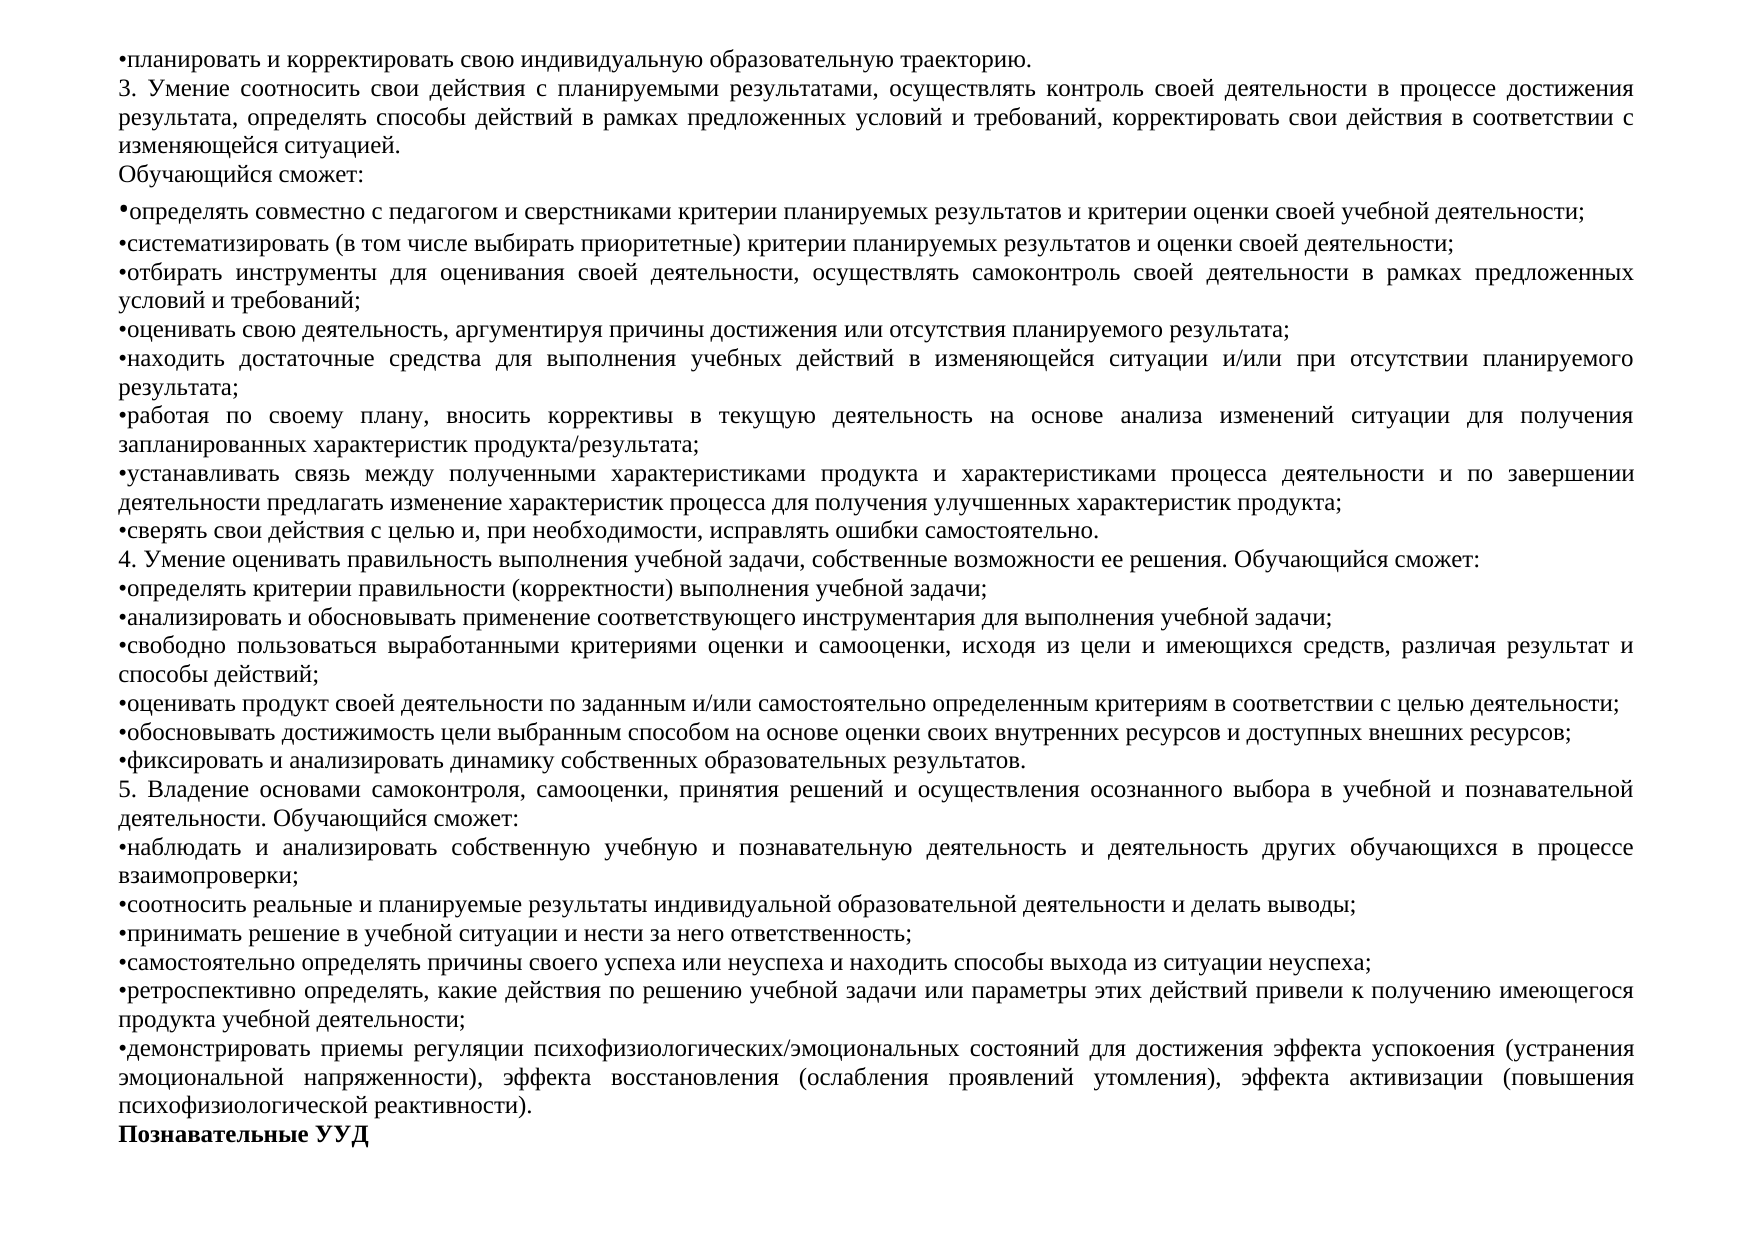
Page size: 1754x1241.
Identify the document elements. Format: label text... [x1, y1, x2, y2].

text Обучающийся сможет: [118, 159, 1636, 188]
text 3. Умение соотносить свои действия с планируемыми результатами, осуществлять контроль своей деятельности в процессе достижения результата, определять способы действий в рамках предложенных условий и требований, корректировать свои действия в соответствии с изменяющейся ситуацией. [118, 73, 1636, 159]
text •демонстрировать приемы регуляции психофизиологических/эмоциональных состояний для достижения эффекта успокоения (устранения эмоциональной напряженности), эффекта восстановления (ослабления проявлений утомления), эффекта активизации (повышения психофизиологической реактивности). [118, 1033, 1636, 1119]
text •соотносить реальные и планируемые результаты индивидуальной образовательной деятельности и делать выводы; [118, 889, 1636, 918]
text •принимать решение в учебной ситуации и нести за него ответственность; [118, 918, 1636, 947]
text •систематизировать (в том числе выбирать приоритетные) критерии планируемых результатов и оценки своей деятельности; [118, 228, 1636, 257]
text •самостоятельно определять причины своего успеха или неуспеха и находить способы выхода из ситуации неуспеха; [118, 947, 1636, 975]
text •определять критерии правильности (корректности) выполнения учебной задачи; [118, 573, 1636, 602]
text •отбирать инструменты для оценивания своей деятельности, осуществлять самоконтроль своей деятельности в рамках предложенных условий и требований; [118, 257, 1636, 314]
text •ретроспективно определять, какие действия по решению учебной задачи или параметры этих действий привели к получению имеющегося продукта учебной деятельности; [118, 975, 1636, 1033]
text •анализировать и обосновывать применение соответствующего инструментария для выполнения учебной задачи; [118, 602, 1636, 630]
text •свободно пользоваться выработанными критериями оценки и самооценки, исходя из цели и имеющихся средств, различая результат и способы действий; [118, 630, 1636, 688]
text •планировать и корректировать свою индивидуальную образовательную траекторию. [118, 44, 1636, 73]
text •сверять свои действия с целью и, при необходимости, исправлять ошибки самостоятельно. [118, 515, 1636, 544]
text •фиксировать и анализировать динамику собственных образовательных результатов. [118, 745, 1636, 774]
text •определять совместно с педагогом и сверстниками критерии планируемых результатов и критерии оценки своей учебной деятельности; [118, 188, 1636, 228]
text •устанавливать связь между полученными характеристиками продукта и характеристиками процесса деятельности и по завершении деятельности предлагать изменение характеристик процесса для получения улучшенных характеристик продукта; [118, 458, 1636, 515]
text •оценивать продукт своей деятельности по заданным и/или самостоятельно определенным критериям в соответствии с целью деятельности; [118, 688, 1636, 717]
text 5. Владение основами самоконтроля, самооценки, принятия решений и осуществления осознанного выбора в учебной и познавательной деятельности. Обучающийся сможет: [118, 774, 1636, 832]
text •обосновывать достижимость цели выбранным способом на основе оценки своих внутренних ресурсов и доступных внешних ресурсов; [118, 717, 1636, 745]
text •работая по своему плану, вносить коррективы в текущую деятельность на основе анализа изменений ситуации для получения запланированных характеристик продукта/результата; [118, 400, 1636, 458]
text •оценивать свою деятельность, аргументируя причины достижения или отсутствия планируемого результата; [118, 314, 1636, 343]
text 4. Умение оценивать правильность выполнения учебной задачи, собственные возможности ее решения. Обучающийся сможет: [118, 544, 1636, 573]
text •наблюдать и анализировать собственную учебную и познавательную деятельность и деятельность других обучающихся в процессе взаимопроверки; [118, 832, 1636, 889]
text •находить достаточные средства для выполнения учебных действий в изменяющейся ситуации и/или при отсутствии планируемого результата; [118, 343, 1636, 400]
text Познавательные УУД [118, 1119, 1636, 1148]
